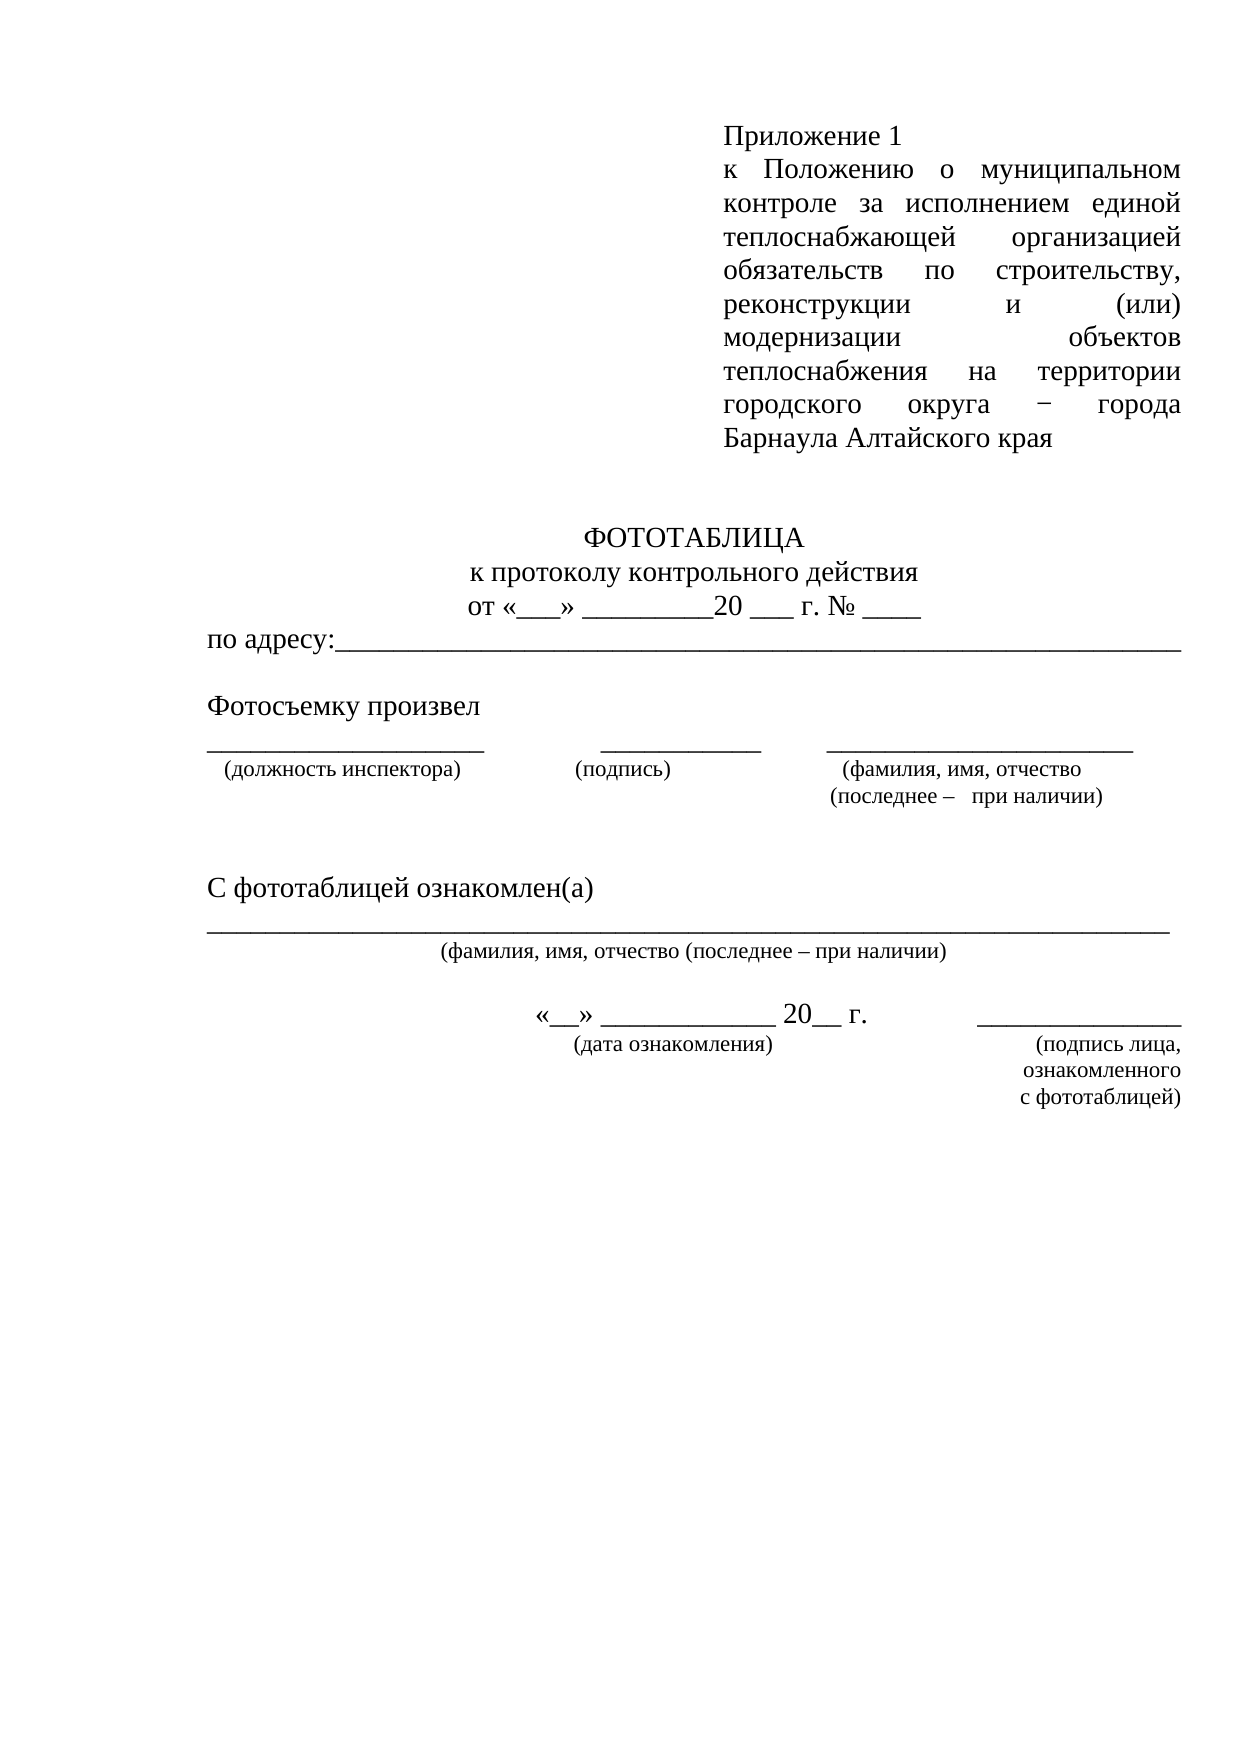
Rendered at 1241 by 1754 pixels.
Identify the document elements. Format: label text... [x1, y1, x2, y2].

text __________________________________________________________________ [207, 903, 1181, 937]
text (последнее – при наличии) [207, 782, 1181, 808]
text (должность инспектора) (подпись) (фамилия, имя, отчество [207, 755, 1181, 782]
text (фамилия, имя, отчество (последнее – при наличии) [207, 937, 1181, 963]
text к протоколу контрольного действия [207, 554, 1181, 588]
text ФОТОТАБЛИЦА [207, 521, 1181, 554]
text к Положению о муниципальном контроле за исполнением единой теплоснабжающей организацией обязательств по строительству, реконструкции и (или) модернизации объектов теплоснабжения на территории городского округа − города Барнаула Алтайского края [723, 152, 1181, 453]
text ___________________ ___________ _____________________ [207, 722, 1181, 755]
text с фототаблицей) [207, 1083, 1181, 1109]
text Фотосъемку произвел [207, 688, 1181, 722]
text от «___» _________20 ___ г. № ____ [207, 588, 1181, 621]
text С фототаблицей ознакомлен(а) [207, 870, 1181, 903]
text по адресу:__________________________________________________________ [207, 621, 1181, 655]
text Приложение 1 [723, 118, 1181, 152]
text (дата ознакомления) (подпись лица, ознакомленного [207, 1030, 1181, 1083]
text «__» ____________ 20__ г. ______________ [207, 997, 1181, 1030]
